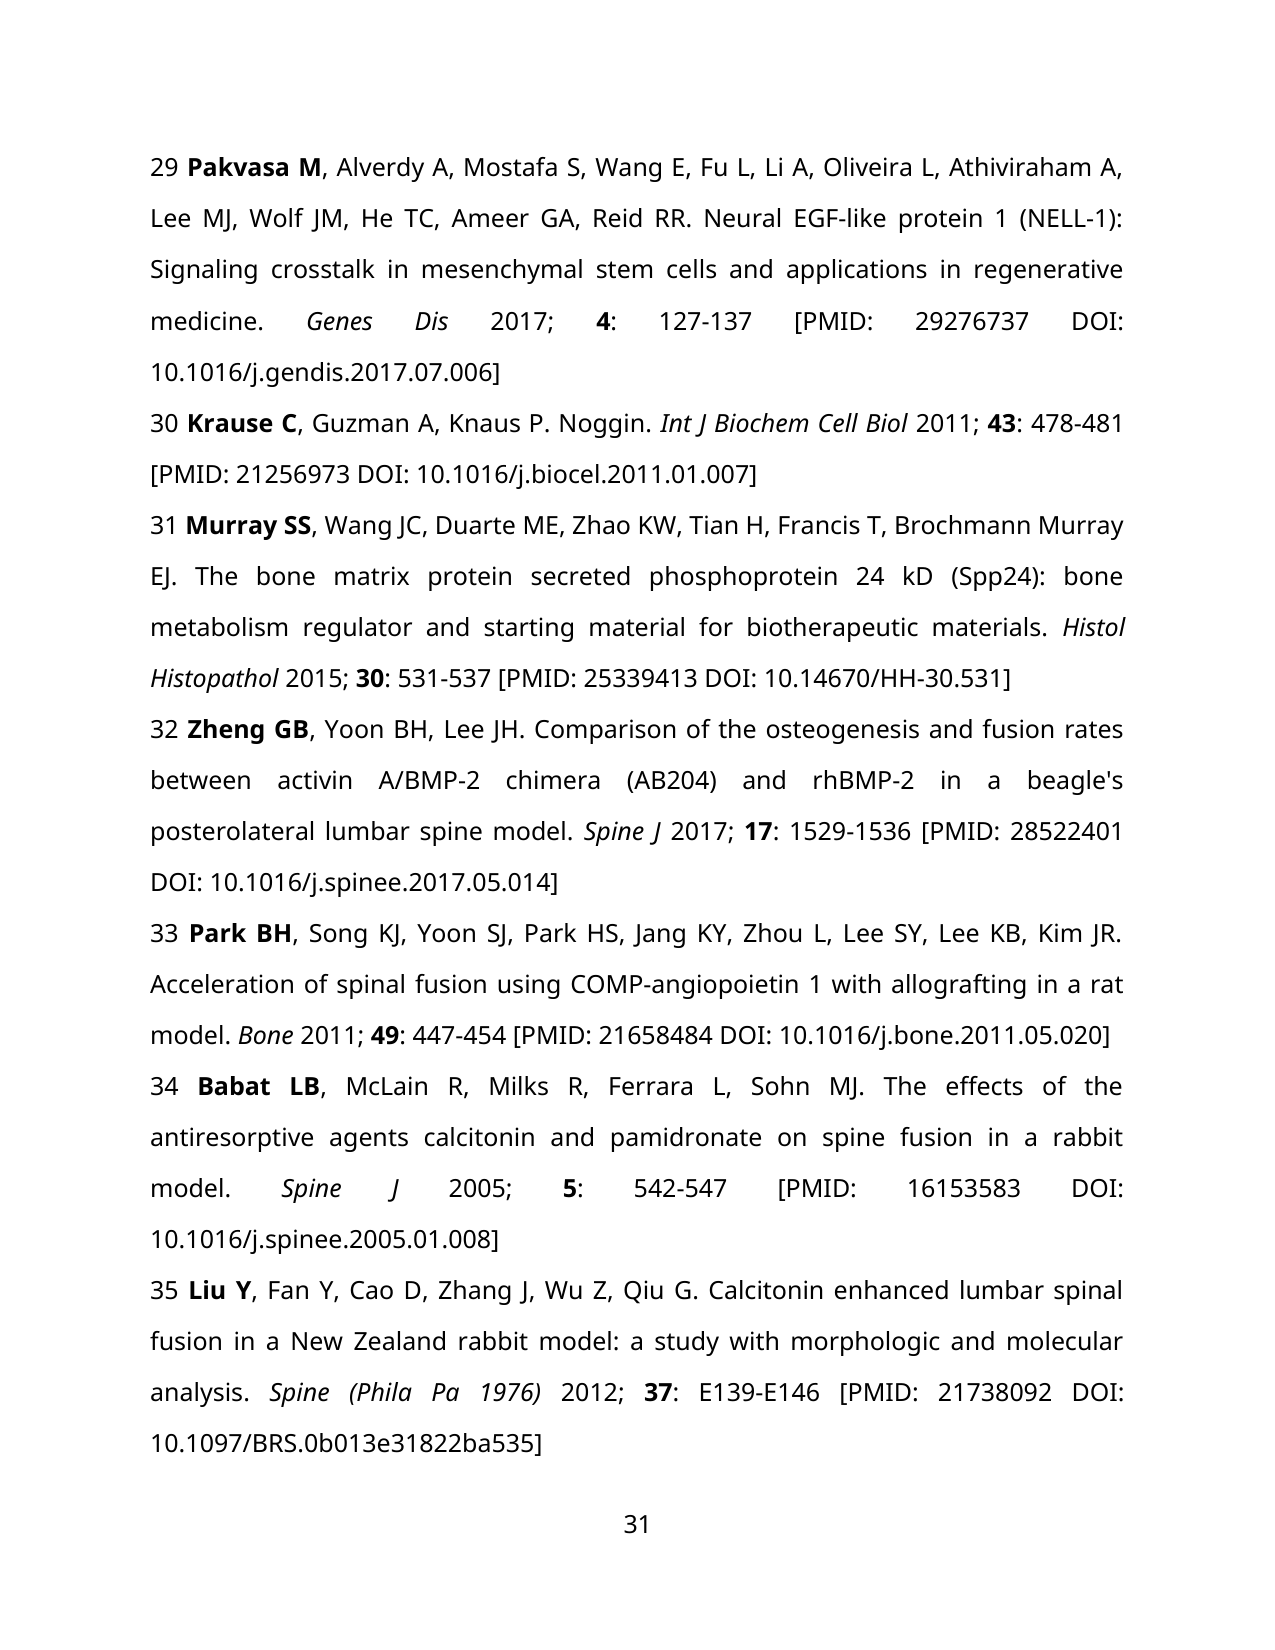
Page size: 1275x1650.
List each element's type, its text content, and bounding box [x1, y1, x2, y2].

text 29 Pakvasa M, Alverdy A, Mostafa S, Wang E, Fu L, Li A, Oliveira L, Athiviraham A, Lee MJ, Wolf JM, He TC, Ameer GA, Reid RR. Neural EGF-like protein 1 (NELL-1): Signaling crosstalk in mesenchymal stem cells and applications in regenerative medicine. Genes Dis 2017; 4: 127-137 [PMID: 29276737 DOI: 10.1016/j.gendis.2017.07.006] [150, 150, 1125, 388]
text 35 Liu Y, Fan Y, Cao D, Zhang J, Wu Z, Qiu G. Calcitonin enhanced lumbar spinal fusion in a New Zealand rabbit model: a study with morphologic and molecular analysis. Spine (Phila Pa 1976) 2012; 37: E139-E146 [PMID: 21738092 DOI: 10.1097/BRS.0b013e31822ba535] [150, 1273, 1125, 1460]
text 31 Murray SS, Wang JC, Duarte ME, Zhao KW, Tian H, Francis T, Brochmann Murray EJ. The bone matrix protein secreted phosphoprotein 24 kD (Spp24): bone metabolism regulator and starting material for biotherapeutic materials. Histol Histopathol 2015; 30: 531-537 [PMID: 25339413 DOI: 10.14670/HH-30.531] [150, 507, 1125, 694]
text 30 Krause C, Guzman A, Knaus P. Noggin. Int J Biochem Cell Biol 2011; 43: 478-481 [PMID: 21256973 DOI: 10.1016/j.biocel.2011.01.007] [150, 405, 1125, 490]
text 33 Park BH, Song KJ, Yoon SJ, Park HS, Jang KY, Zhou L, Lee SY, Lee KB, Kim JR. Acceleration of spinal fusion using COMP-angiopoietin 1 with allografting in a rat model. Bone 2011; 49: 447-454 [PMID: 21658484 DOI: 10.1016/j.bone.2011.05.020] [150, 916, 1125, 1052]
text 32 Zheng GB, Yoon BH, Lee JH. Comparison of the osteogenesis and fusion rates between activin A/BMP-2 chimera (AB204) and rhBMP-2 in a beagle's posterolateral lumbar spine model. Spine J 2017; 17: 1529-1536 [PMID: 28522401 DOI: 10.1016/j.spinee.2017.05.014] [150, 711, 1125, 899]
text 34 Babat LB, McLain R, Milks R, Ferrara L, Sohn MJ. The effects of the antiresorptive agents calcitonin and pamidronate on spine fusion in a rabbit model. Spine J 2005; 5: 542-547 [PMID: 16153583 DOI: 10.1016/j.spinee.2005.01.008] [150, 1069, 1125, 1256]
